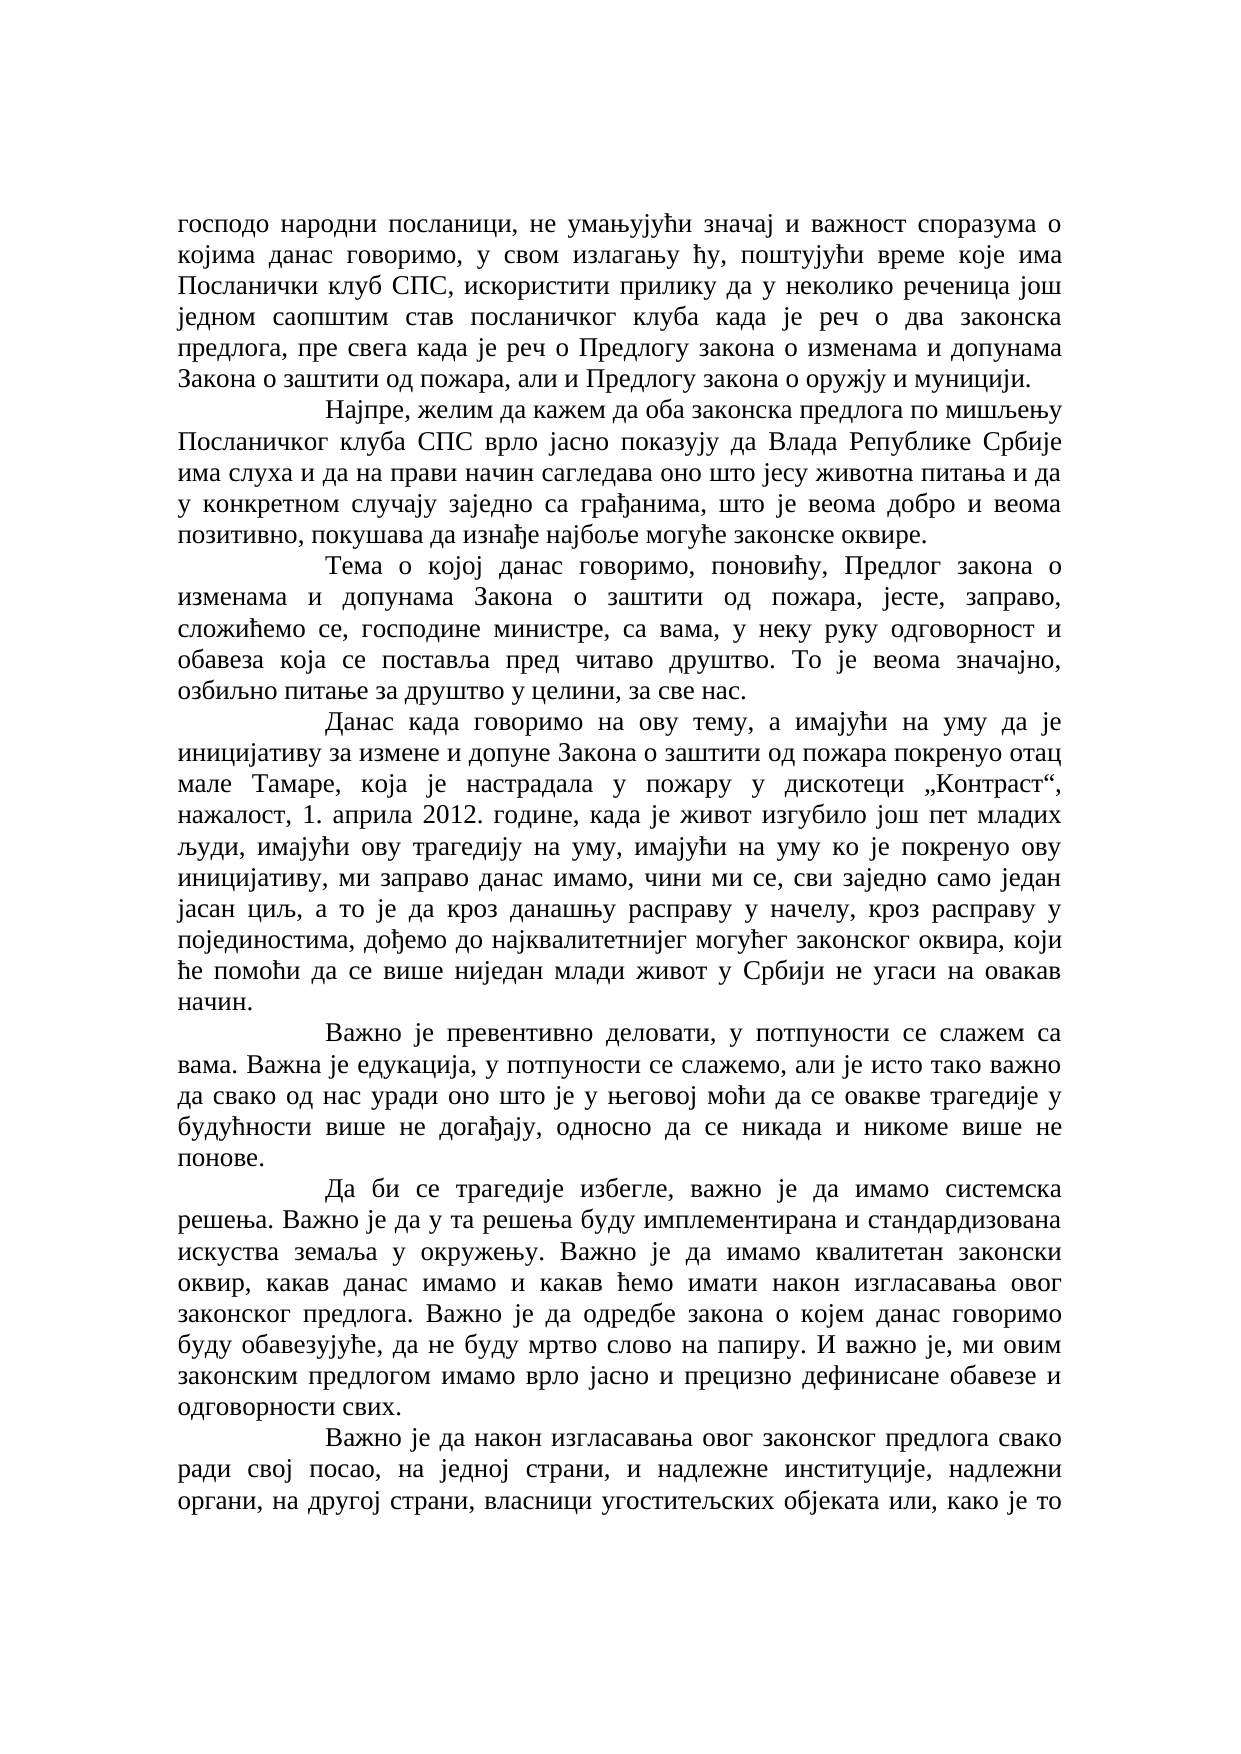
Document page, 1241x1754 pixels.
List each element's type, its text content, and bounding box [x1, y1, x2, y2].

text Најпре, желим да кажем да оба законска предлога по мишљењу Посланичког клуба СПС врло јасно показују да Влада Републике Србије има слуха и да на прави начин сагледава оно што јесу животна питања и да у конкретном случају заједно са грађанима, што је веома добро и веома позитивно, покушава да изнађе најбоље могуће законске оквире. [177, 394, 1063, 549]
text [177, 1421, 1063, 1515]
text Да би се трагедије избегле, важно је да имамо системска решења. Важно је да у та решења буду имплементирана и стандардизована искуства земаља у окружењу. Важно је да имамо квалитетан законски оквир, какав данас имамо и какав ћемо имати након изгласавања овог законског предлога. Важно је да одредбе закона о којем данас говоримо буду обавезујуће, да не буду мртво слово на папиру. И важно је, ми овим законским предлогом имамо врло јасно и прецизно дефинисане обавезе и одговорности свих. [177, 1172, 1063, 1421]
text Важно је превентивно деловати, у потпуности се слажем са вама. Важна је едукација, у потпуности се слажемо, али је исто тако важно да свако од нас уради оно што је у његовој моћи да се овакве трагедије у будућности више не догађају, односно да се никада и никоме више не понове. [177, 1017, 1063, 1172]
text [177, 207, 1063, 394]
text Тема о којој данас говоримо, поновићу, Предлог закона о изменама и допунама Закона о заштити од пожара, јесте, заправо, сложићемо се, господине министре, са вама, у неку руку одговорност и обавеза која се поставља пред читаво друштво. То је веома значајно, озбиљно питање за друштво у целини, за све нас. [177, 549, 1063, 705]
text Данас када говоримо на ову тему, а имајући на уму да је иницијативу за измене и допуне Закона о заштити од пожара покренуо отац мале Тамаре, која је настрадала у пожару у дискотеци „Контраст“, нажалост, 1. априла 2012. године, када је живот изгубило још пет младих људи, имајући ову трагедију на уму, имајући на уму ко је покренуо ову иницијативу, ми заправо данас имамо, чини ми се, сви заједно само један јасан циљ, а то је да кроз данашњу расправу у начелу, кроз расправу у појединостима, дођемо до најквалитетнијег могућег законског оквира, који ће помоћи да се више ниједан млади живот у Србији не угаси на овакав начин. [177, 705, 1063, 1017]
